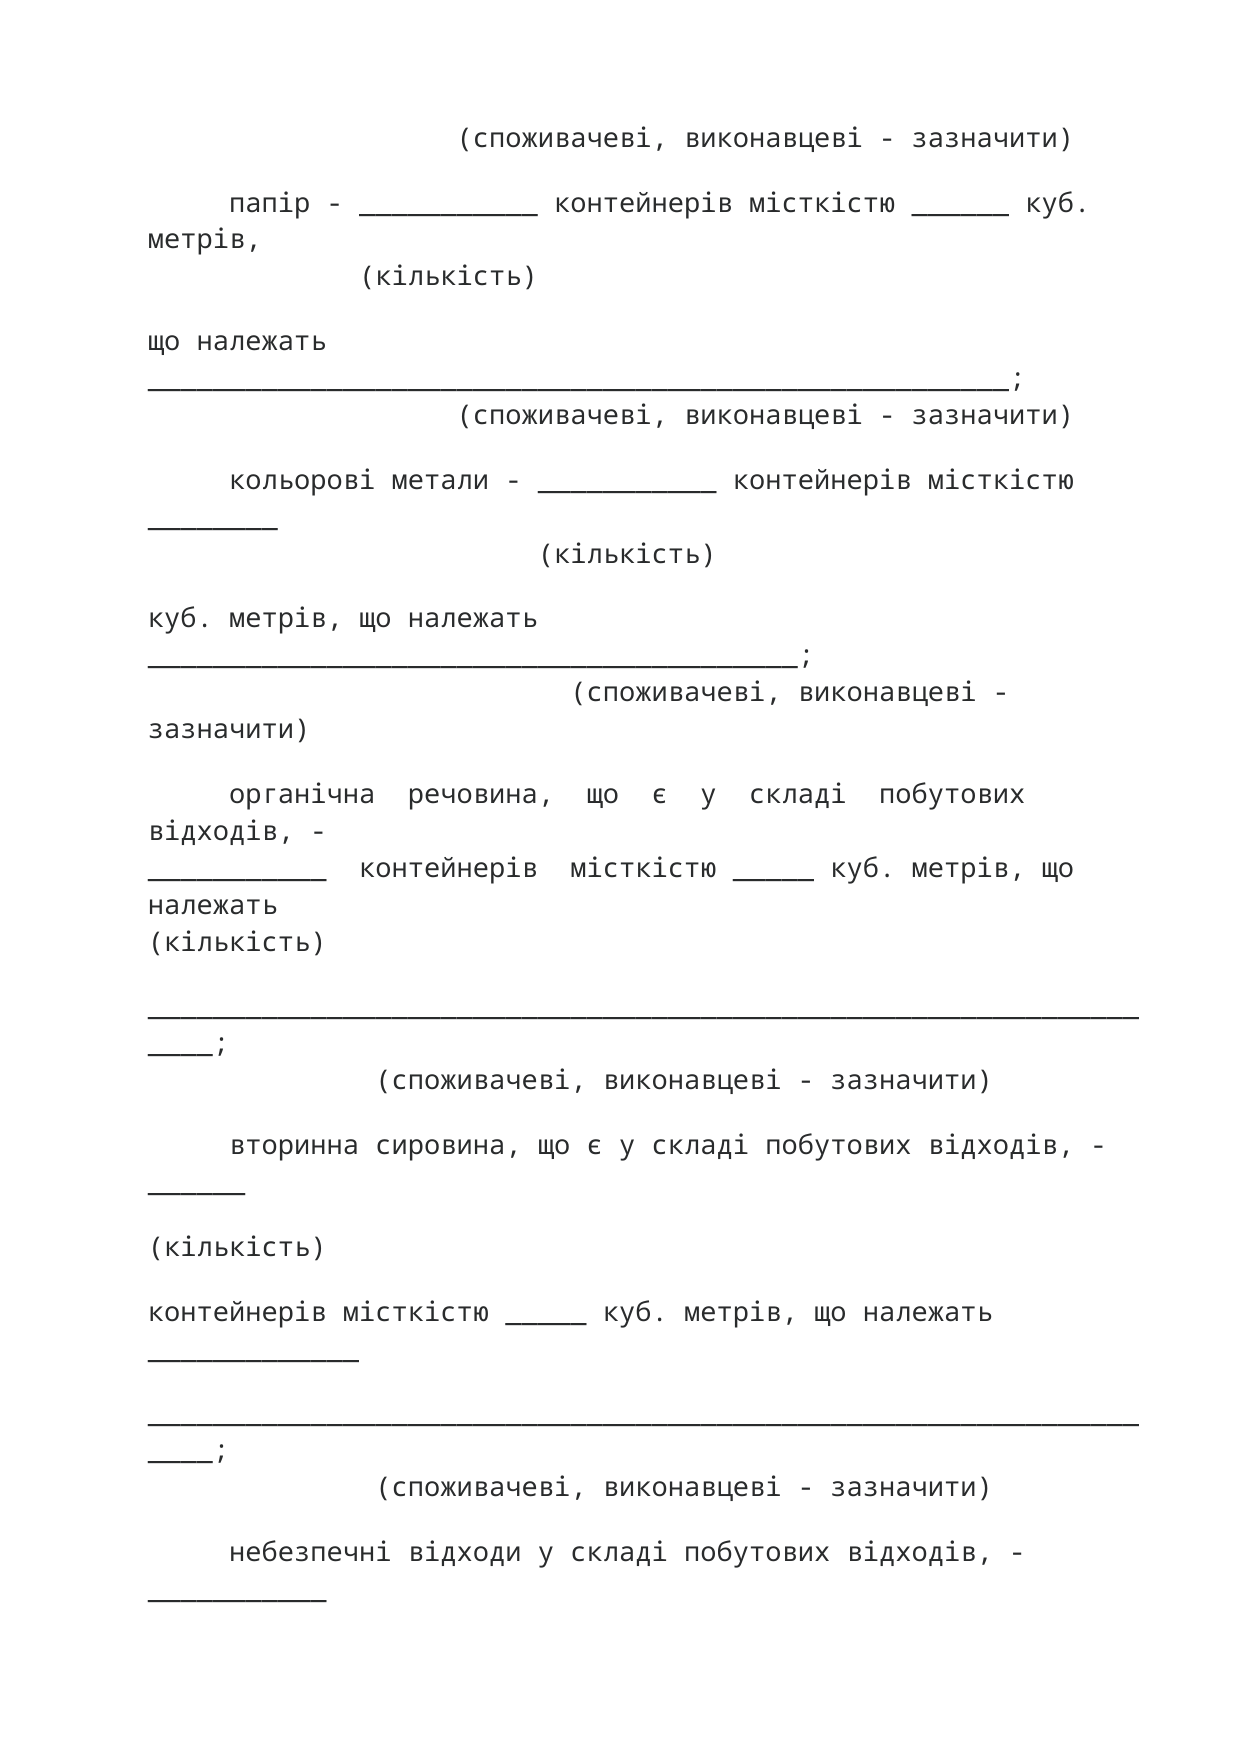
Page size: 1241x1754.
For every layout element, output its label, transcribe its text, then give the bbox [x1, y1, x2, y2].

text контейнерів місткістю _____ куб. метрів, що належать _____________ [148, 1292, 1152, 1394]
text що належать _____________________________________________________; (споживачеві, виконавцеві - зазначити) [148, 322, 1152, 460]
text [148, 1533, 1152, 1634]
text органічна речовина, що є у складі побутових відходів, - [148, 774, 1152, 848]
text кольорові метали - ___________ контейнерів місткістю ________ (кількість) [148, 460, 1152, 599]
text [148, 118, 1152, 183]
text _________________________________________________________________; (споживачеві, виконавцеві - зазначити) [148, 1394, 1152, 1533]
text куб. метрів, що належать ________________________________________; (споживачеві, виконавцеві - зазначити) [148, 599, 1152, 774]
text папір - ___________ контейнерів місткістю ______ куб. метрів, (кількість) [148, 183, 1152, 322]
text ___________ контейнерів місткістю _____ куб. метрів, що належать (кількість) [148, 848, 1152, 987]
text вторинна сировина, що є у складі побутових відходів, - ______ (кількість) [148, 1126, 1152, 1292]
text _________________________________________________________________; (споживачеві, виконавцеві - зазначити) [148, 987, 1152, 1126]
